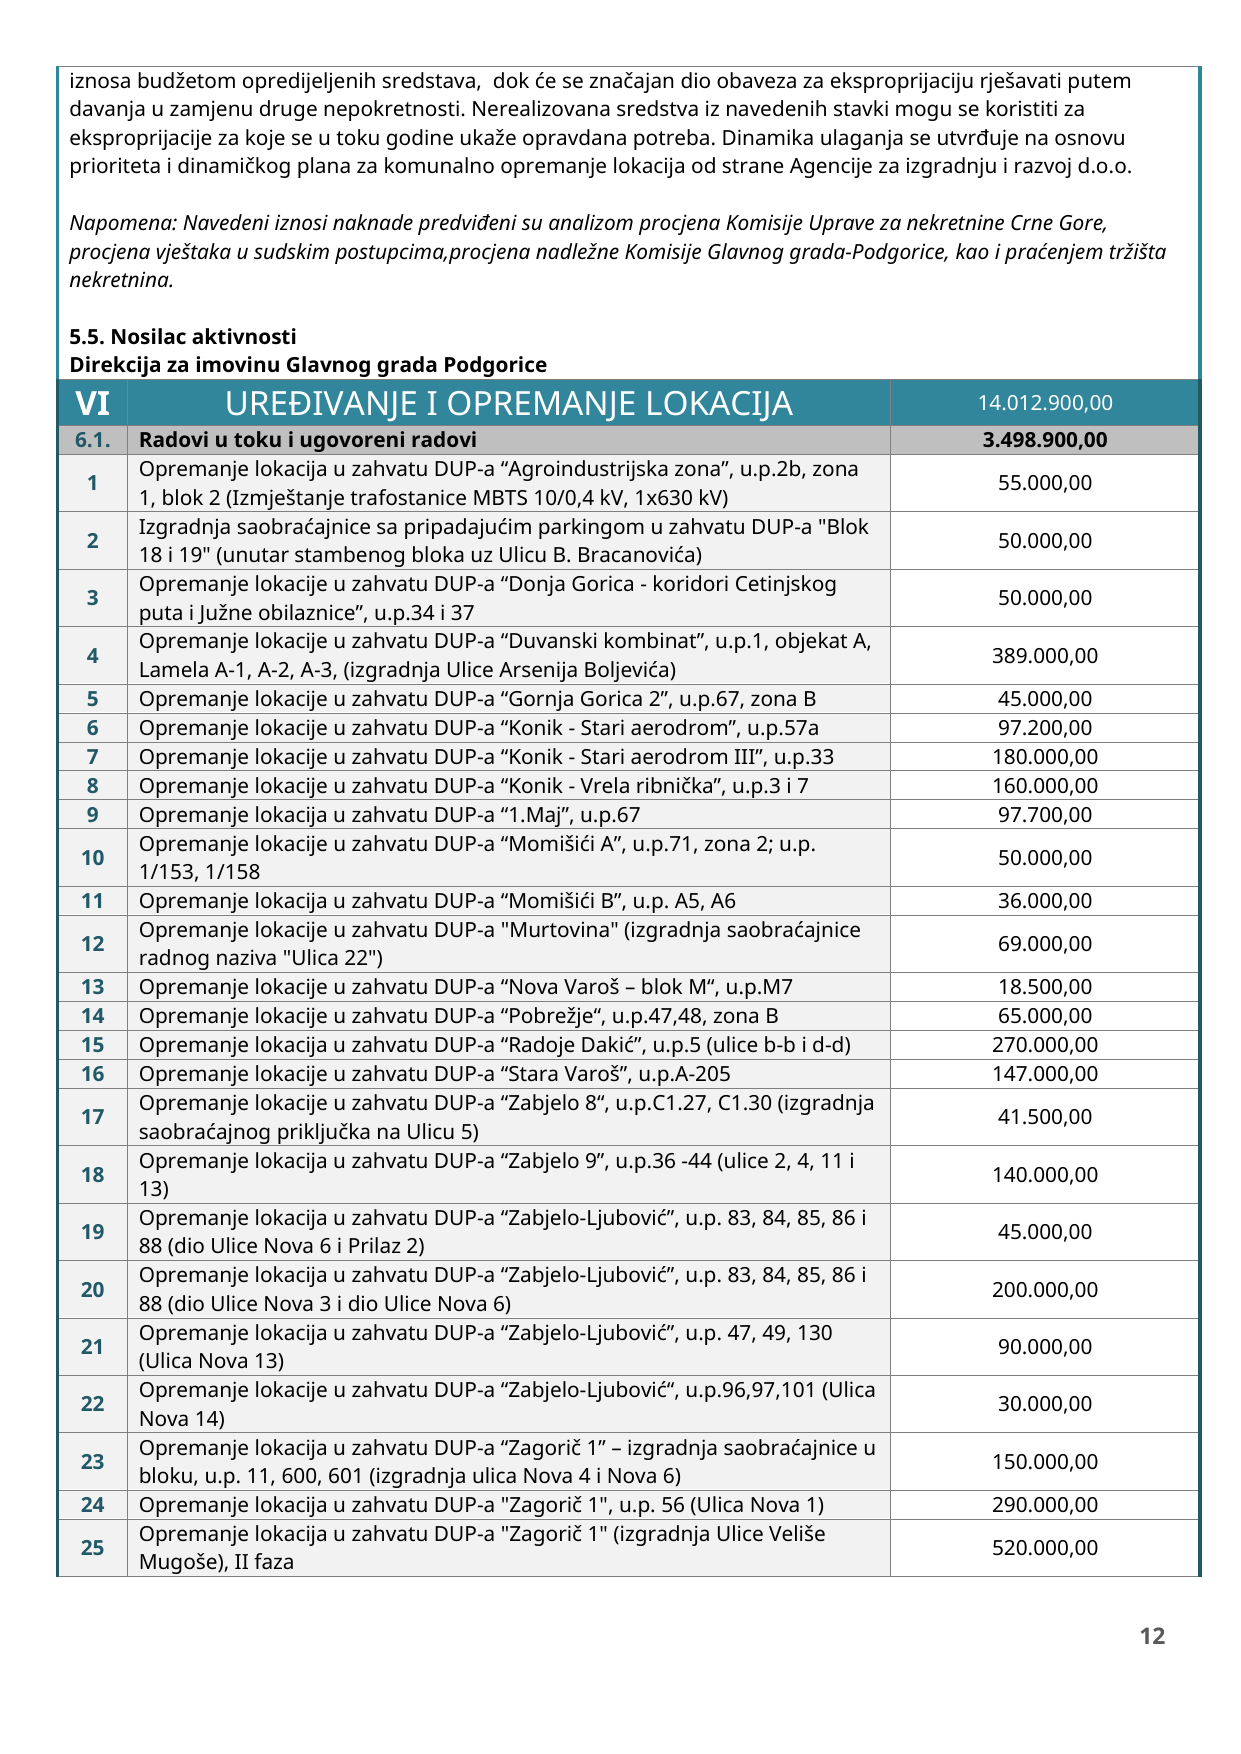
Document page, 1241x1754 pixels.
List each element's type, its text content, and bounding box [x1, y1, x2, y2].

table_cell Opremanje lokacije u zahvatu DUP-a “Momišići A”, u.p.71, zona 2; u.p. 1/153, 1/158 [128, 829, 890, 886]
table_cell 11 [59, 887, 127, 914]
table_cell 23 [59, 1433, 127, 1489]
table_cell Radovi u toku i ugovoreni radovi [128, 426, 890, 454]
table_cell 18.500,00 [891, 973, 1198, 1001]
table_cell 6 [59, 714, 127, 741]
table_cell 14.012.900,00 [891, 380, 1198, 425]
table_cell Opremanje lokacije u zahvatu DUP-a “Konik - Vrela ribnička”, u.p.3 i 7 [128, 771, 890, 799]
table_cell VI [59, 380, 127, 425]
table_cell 9 [59, 800, 127, 828]
table_cell 147.000,00 [891, 1060, 1198, 1088]
table_cell 25 [59, 1520, 127, 1576]
table_cell 14 [59, 1002, 127, 1030]
table_cell 5 [59, 685, 127, 712]
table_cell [59, 67, 1198, 379]
table_cell Opremanje lokacija u zahvatu DUP-a “Zabjelo 9”, u.p.36 -44 (ulice 2, 4, 11 i 13) [128, 1146, 890, 1203]
table_cell 50.000,00 [891, 829, 1198, 886]
table_cell 7 [59, 743, 127, 770]
table_cell 18 [59, 1146, 127, 1203]
table_cell 3.498.900,00 [891, 426, 1198, 454]
table_cell Opremanje lokacije u zahvatu DUP-a “Donja Gorica - koridori Cetinjskog puta i Južne obilaznice”, u.p.34 i 37 [128, 570, 890, 626]
table_cell 1 [59, 455, 127, 511]
table_cell 22 [59, 1376, 127, 1432]
table_cell 150.000,00 [891, 1433, 1198, 1489]
table_cell 13 [59, 973, 127, 1001]
table_cell 140.000,00 [891, 1146, 1198, 1203]
table_cell 4 [59, 627, 127, 683]
table_cell Opremanje lokacije u zahvatu DUP-a “Konik - Stari aerodrom III”, u.p.33 [128, 743, 890, 770]
table_cell 6.1. [59, 426, 127, 454]
table_cell 12 [59, 916, 127, 972]
table_cell Opremanje lokacija u zahvatu DUP-a “Zabjelo-Ljubović”, u.p. 83, 84, 85, 86 i 88 (dio Ulice Nova 6 i Prilaz 2) [128, 1204, 890, 1260]
table_cell 389.000,00 [891, 627, 1198, 683]
table_cell 24 [59, 1491, 127, 1518]
table_cell 45.000,00 [891, 685, 1198, 712]
table_cell 50.000,00 [891, 570, 1198, 626]
table_cell Opremanje lokacije u zahvatu DUP-a “Konik - Stari aerodrom”, u.p.57a [128, 714, 890, 741]
table_cell Opremanje lokacija u zahvatu DUP-a "Zagorič 1" (izgradnja Ulice Veliše Mugoše), II faza [128, 1520, 890, 1576]
table_cell 17 [59, 1089, 127, 1145]
table_cell 90.000,00 [891, 1319, 1198, 1375]
table_cell 69.000,00 [891, 916, 1198, 972]
table_cell 65.000,00 [891, 1002, 1198, 1030]
table_cell 21 [59, 1319, 127, 1375]
table_cell 180.000,00 [891, 743, 1198, 770]
table_cell Opremanje lokacija u zahvatu DUP-a “Zabjelo-Ljubović”, u.p. 83, 84, 85, 86 i 88 (dio Ulice Nova 3 i dio Ulice Nova 6) [128, 1261, 890, 1317]
table_cell Opremanje lokacija u zahvatu DUP-a “Radoje Dakić”, u.p.5 (ulice b-b i d-d) [128, 1031, 890, 1059]
table_cell UREĐIVANJE I OPREMANJE LOKACIJA [128, 380, 890, 425]
table_cell 20 [59, 1261, 127, 1317]
table_cell Opremanje lokacija u zahvatu DUP-a “Zagorič 1” – izgradnja saobraćajnice u bloku, u.p. 11, 600, 601 (izgradnja ulica Nova 4 i Nova 6) [128, 1433, 890, 1489]
table_cell 160.000,00 [891, 771, 1198, 799]
table_cell Opremanje lokacije u zahvatu DUP-a “Nova Varoš – blok M“, u.p.M7 [128, 973, 890, 1001]
table_cell Opremanje lokacije u zahvatu DUP-a “Zabjelo-Ljubović“, u.p.96,97,101 (Ulica Nova 14) [128, 1376, 890, 1432]
table_cell 41.500,00 [891, 1089, 1198, 1145]
table_cell 3 [59, 570, 127, 626]
table_cell Opremanje lokacija u zahvatu DUP-a “Agroindustrijska zona”, u.p.2b, zona 1, blok 2 (Izmještanje trafostanice MBTS 10/0,4 kV, 1x630 kV) [128, 455, 890, 511]
table_cell 8 [59, 771, 127, 799]
table_cell 270.000,00 [891, 1031, 1198, 1059]
table_cell Opremanje lokacija u zahvatu DUP-a "Zagorič 1", u.p. 56 (Ulica Nova 1) [128, 1491, 890, 1518]
table_cell 50.000,00 [891, 512, 1198, 569]
table_cell Opremanje lokacije u zahvatu DUP-a “Gornja Gorica 2”, u.p.67, zona B [128, 685, 890, 712]
table_cell Opremanje lokacija u zahvatu DUP-a “Momišići B”, u.p. A5, A6 [128, 887, 890, 914]
table_cell Opremanje lokacije u zahvatu DUP-a “Pobrežje“, u.p.47,48, zona B [128, 1002, 890, 1030]
table_cell Opremanje lokacije u zahvatu DUP-a “Zabjelo 8“, u.p.C1.27, C1.30 (izgradnja saobraćajnog priključka na Ulicu 5) [128, 1089, 890, 1145]
table_cell 200.000,00 [891, 1261, 1198, 1317]
table_cell 290.000,00 [891, 1491, 1198, 1518]
table_cell Opremanje lokacija u zahvatu DUP-a “Zabjelo-Ljubović”, u.p. 47, 49, 130 (Ulica Nova 13) [128, 1319, 890, 1375]
table_cell 2 [59, 512, 127, 569]
table_cell 55.000,00 [891, 455, 1198, 511]
table_cell 15 [59, 1031, 127, 1059]
table_cell 36.000,00 [891, 887, 1198, 914]
table_cell 97.200,00 [891, 714, 1198, 741]
table_cell 19 [59, 1204, 127, 1260]
table_cell Opremanje lokacije u zahvatu DUP-a “Duvanski kombinat”, u.p.1, objekat A, Lamela A-1, A-2, A-3, (izgradnja Ulice Arsenija Boljevića) [128, 627, 890, 683]
table_cell 10 [59, 829, 127, 886]
table_cell Opremanje lokacije u zahvatu DUP-a "Murtovina" (izgradnja saobraćajnice radnog naziva "Ulica 22") [128, 916, 890, 972]
table_cell 16 [59, 1060, 127, 1088]
table_cell 30.000,00 [891, 1376, 1198, 1432]
table_cell Izgradnja saobraćajnice sa pripadajućim parkingom u zahvatu DUP-a "Blok 18 i 19" (unutar stambenog bloka uz Ulicu B. Bracanovića) [128, 512, 890, 569]
table_cell 97.700,00 [891, 800, 1198, 828]
table_cell 45.000,00 [891, 1204, 1198, 1260]
table_cell Opremanje lokacija u zahvatu DUP-a “1.Maj”, u.p.67 [128, 800, 890, 828]
table_cell 520.000,00 [891, 1520, 1198, 1576]
table_cell Opremanje lokacije u zahvatu DUP-a “Stara Varoš”, u.p.A-205 [128, 1060, 890, 1088]
